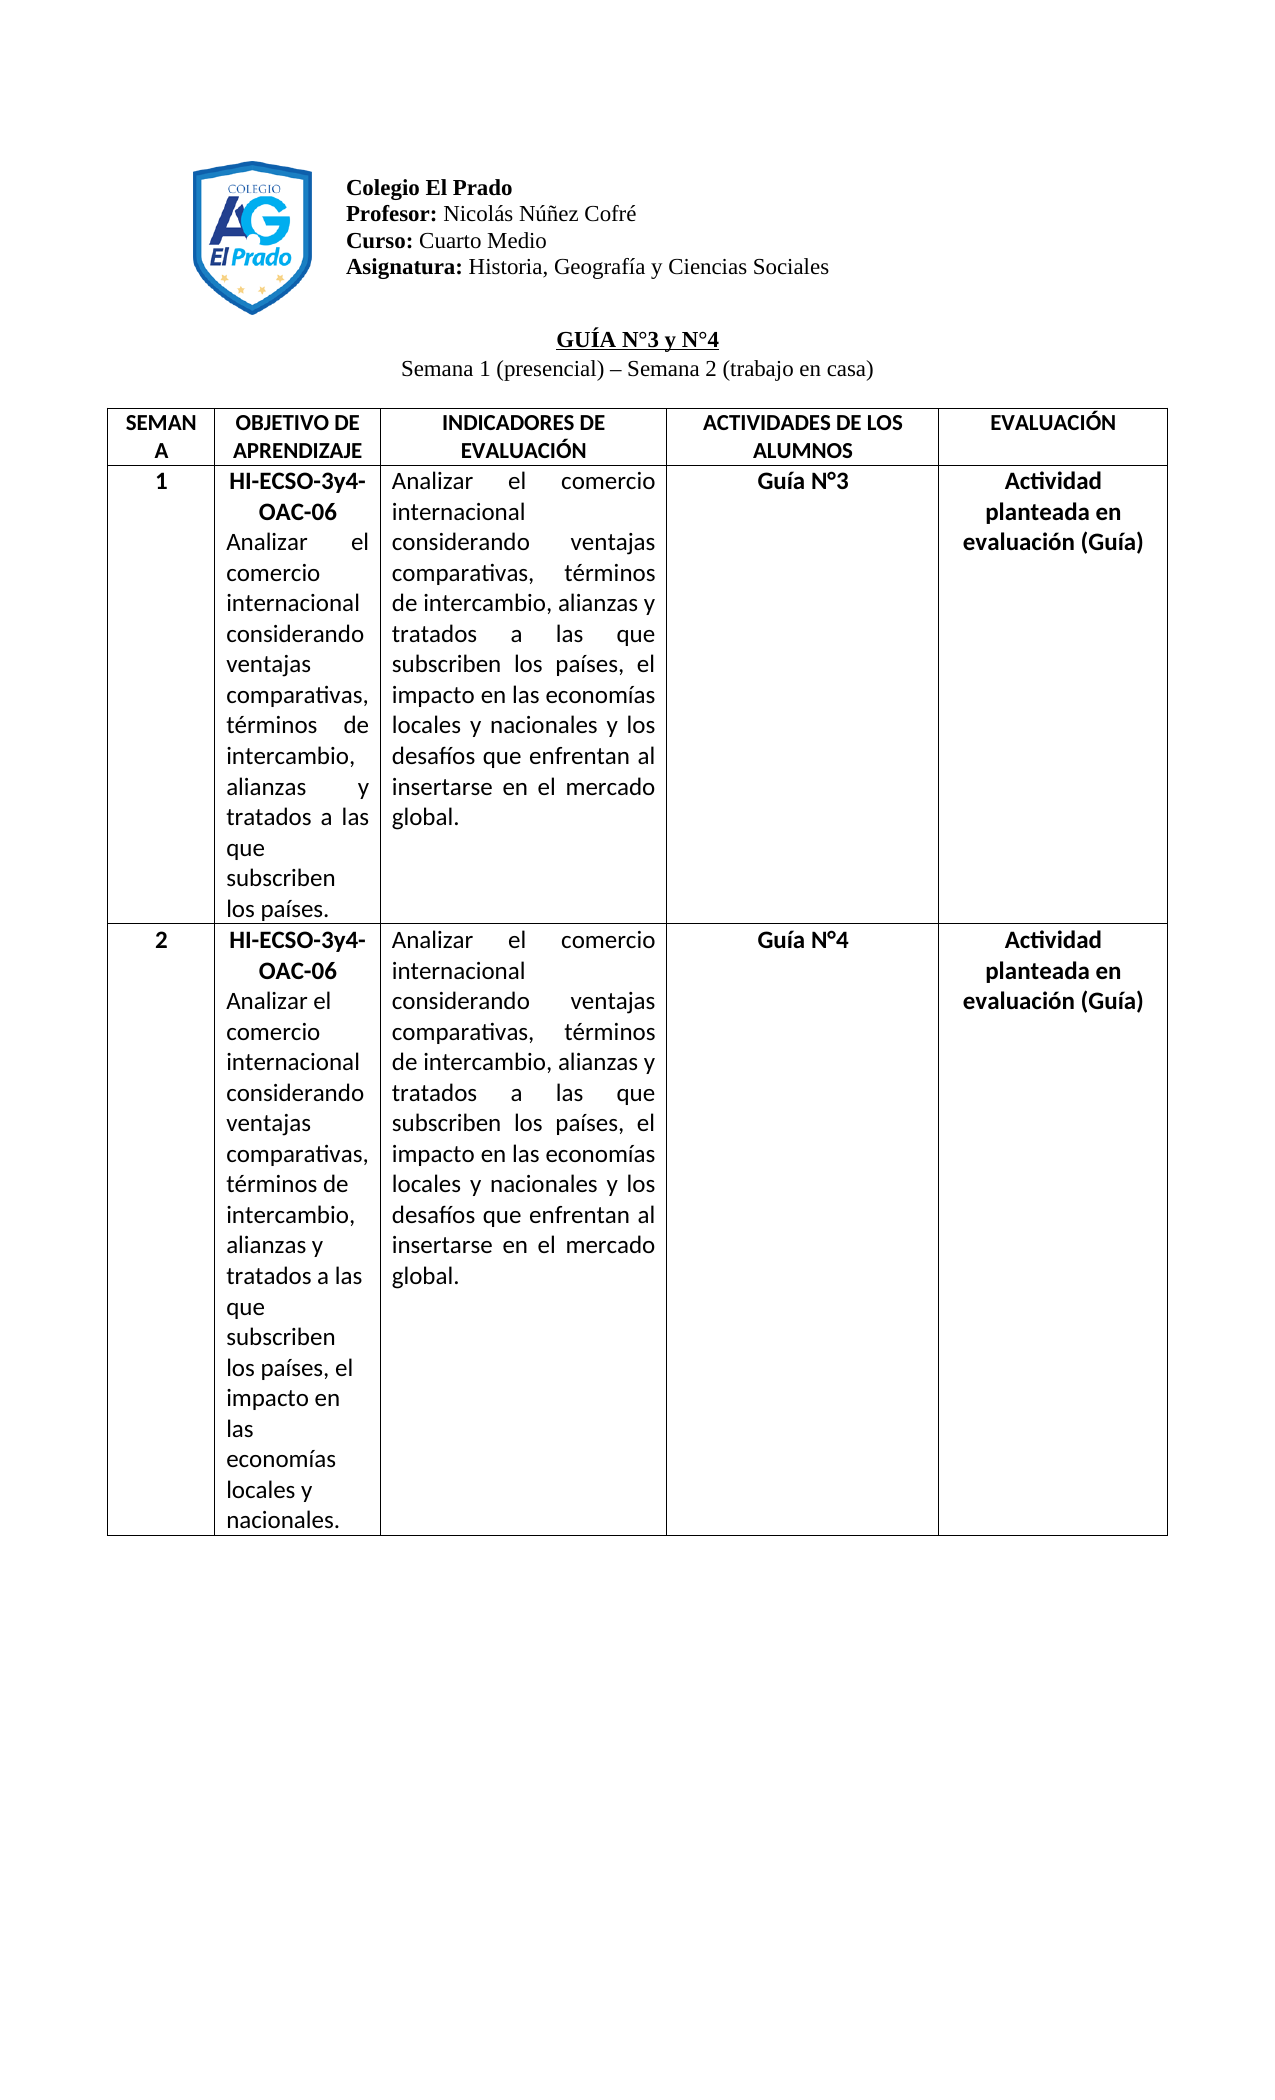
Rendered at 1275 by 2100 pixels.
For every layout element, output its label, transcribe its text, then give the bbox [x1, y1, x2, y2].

table_header INDICADORES DE EVALUACIÓN [381, 409, 666, 464]
table_cell HI-ECSO-3y4-OAC-06 Analizar el comercio internacional considerando ventajas comparativas, términos de intercambio, alianzas y tratados a las que subscriben los países. [215, 466, 380, 923]
table_header ACTIVIDADES DE LOS ALUMNOS [667, 409, 938, 464]
text Curso: Cuarto Medio [327, 227, 1098, 253]
table_cell Guía N°3 [667, 466, 938, 923]
table_cell HI-ECSO-3y4-OAC-06 Analizar el comercio internacional considerando ventajas comparativas, términos de intercambio, alianzas y tratados a las que subscriben los países, el impacto en las economías locales y nacionales. [215, 924, 380, 1535]
table_header SEMANA [108, 409, 214, 464]
table_cell Analizar el comercio internacional considerando ventajas comparativas, términos de intercambio, alianzas y tratados a las que subscriben los países, el impacto en las economías locales y nacionales y los desafíos que enfrentan al insertarse en el mercado global. [381, 924, 666, 1535]
text GUÍA N°3 y N°4 [177, 326, 1098, 353]
table_header OBJETIVO DE APRENDIZAJE [215, 409, 380, 464]
picture [177, 147, 327, 323]
table_cell 1 [108, 466, 214, 923]
table_cell Actividad planteada en evaluación (Guía) [939, 466, 1167, 923]
table_header EVALUACIÓN [939, 409, 1167, 464]
text Asignatura: Historia, Geografía y Ciencias Sociales [327, 253, 1098, 279]
table_cell 2 [108, 924, 214, 1535]
table_cell Analizar el comercio internacional considerando ventajas comparativas, términos de intercambio, alianzas y tratados a las que subscriben los países, el impacto en las economías locales y nacionales y los desafíos que enfrentan al insertarse en el mercado global. [381, 466, 666, 923]
text Colegio El Prado [327, 174, 1098, 200]
text Semana 1 (presencial) – Semana 2 (trabajo en casa) [177, 355, 1098, 381]
table_cell Actividad planteada en evaluación (Guía) [939, 924, 1167, 1535]
table_cell Guía N°4 [667, 924, 938, 1535]
text Profesor: Nicolás Núñez Cofré [327, 200, 1098, 227]
